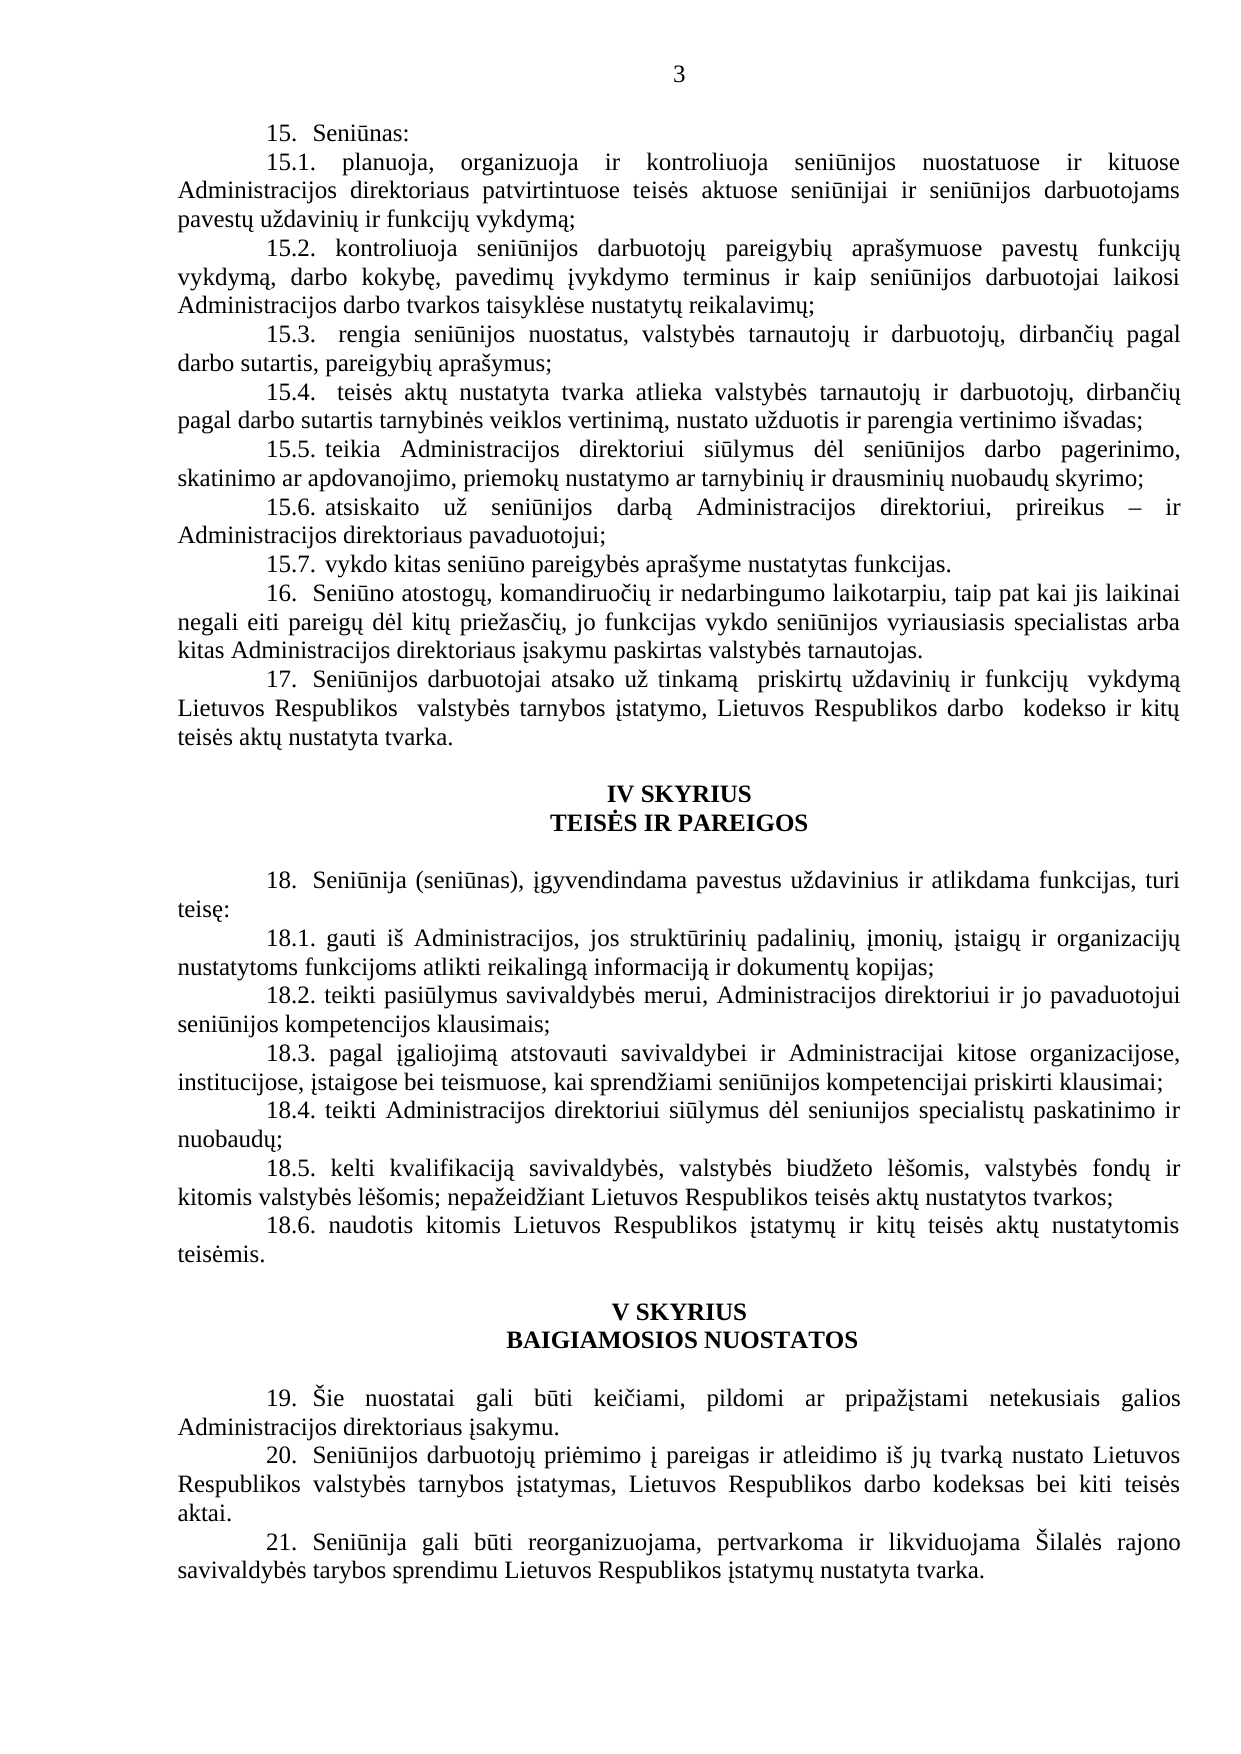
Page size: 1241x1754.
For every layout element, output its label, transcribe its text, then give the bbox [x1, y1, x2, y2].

text V SKYRIUS [177, 1297, 1181, 1326]
list Seniūnijos darbuotojai atsako už tinkamą priskirtų uždavinių ir funkcijų vykdymą Lietuvos Respublikos valstybės tarnybos įstatymo, Lietuvos Respublikos darbo kodekso ir kitų teisės aktų nustatyta tvarka. [177, 664, 1181, 751]
list teikia Administracijos direktoriui siūlymus dėl seniūnijos darbo pagerinimo, skatinimo ar apdovanojimo, priemokų nustatymo ar tarnybinių ir drausminių nuobaudų skyrimo; [177, 434, 1181, 492]
list Seniūno atostogų, komandiruočių ir nedarbingumo laikotarpiu, taip pat kai jis laikinai negali eiti pareigų dėl kitų priežasčių, jo funkcijas vykdo seniūnijos vyriausiasis specialistas arba kitas Administracijos direktoriaus įsakymu paskirtas valstybės tarnautojas. [177, 578, 1181, 664]
list Seniūnija (seniūnas), įgyvendindama pavestus uždavinius ir atlikdama funkcijas, turi teisę: [177, 866, 1181, 923]
text 15.2. kontroliuoja seniūnijos darbuotojų pareigybių aprašymuose pavestų funkcijų vykdymą, darbo kokybę, pavedimų įvykdymo terminus ir kaip seniūnijos darbuotojai laikosi Administracijos darbo tvarkos taisyklėse nustatytų reikalavimų; [177, 233, 1181, 319]
list atsiskaito už seniūnijos darbą Administracijos direktoriui, prireikus – ir Administracijos direktoriaus pavaduotojui; [177, 492, 1181, 549]
text TEISĖS IR PAREIGOS [177, 808, 1181, 837]
text 18.5. kelti kvalifikaciją savivaldybės, valstybės biudžeto lėšomis, valstybės fondų ir kitomis valstybės lėšomis; nepažeidžiant Lietuvos Respublikos teisės aktų nustatytos tvarkos; [177, 1153, 1181, 1211]
text 18.1. gauti iš Administracijos, jos struktūrinių padalinių, įmonių, įstaigų ir organizacijų nustatytoms funkcijoms atlikti reikalingą informaciją ir dokumentų kopijas; [177, 923, 1181, 981]
text IV SKYRIUS [177, 779, 1181, 808]
list Šie nuostatai gali būti keičiami, pildomi ar pripažįstami netekusiais galios Administracijos direktoriaus įsakymu. [177, 1383, 1181, 1441]
text 18.3. pagal įgaliojimą atstovauti savivaldybei ir Administracijai kitose organizacijose, institucijose, įstaigose bei teismuose, kai sprendžiami seniūnijos kompetencijai priskirti klausimai; [177, 1038, 1181, 1096]
list rengia seniūnijos nuostatus, valstybės tarnautojų ir darbuotojų, dirbančių pagal darbo sutartis, pareigybių aprašymus; [177, 319, 1181, 377]
text 15.1. planuoja, organizuoja ir kontroliuoja seniūnijos nuostatuose ir kituose Administracijos direktoriaus patvirtintuose teisės aktuose seniūnijai ir seniūnijos darbuotojams pavestų uždavinių ir funkcijų vykdymą; [177, 147, 1181, 233]
text 18.2. teikti pasiūlymus savivaldybės merui, Administracijos direktoriui ir jo pavaduotojui seniūnijos kompetencijos klausimais; [177, 981, 1181, 1038]
list teisės aktų nustatyta tvarka atlieka valstybės tarnautojų ir darbuotojų, dirbančių pagal darbo sutartis tarnybinės veiklos vertinimą, nustato užduotis ir parengia vertinimo išvadas; [177, 377, 1181, 434]
text 18.6. naudotis kitomis Lietuvos Respublikos įstatymų ir kitų teisės aktų nustatytomis teisėmis. [177, 1211, 1181, 1268]
list Seniūnijos darbuotojų priėmimo į pareigas ir atleidimo iš jų tvarką nustato Lietuvos Respublikos valstybės tarnybos įstatymas, Lietuvos Respublikos darbo kodeksas bei kiti teisės aktai. [177, 1441, 1181, 1527]
text 18.4. teikti Administracijos direktoriui siūlymus dėl seniunijos specialistų paskatinimo ir nuobaudų; [177, 1096, 1181, 1153]
list vykdo kitas seniūno pareigybės aprašyme nustatytas funkcijas. [177, 549, 1181, 578]
list Seniūnija gali būti reorganizuojama, pertvarkoma ir likviduojama Šilalės rajono savivaldybės tarybos sprendimu Lietuvos Respublikos įstatymų nustatyta tvarka. [177, 1527, 1181, 1584]
list Seniūnas: [177, 118, 1181, 147]
text BAIGIAMOSIOS NUOSTATOS [177, 1326, 1181, 1354]
